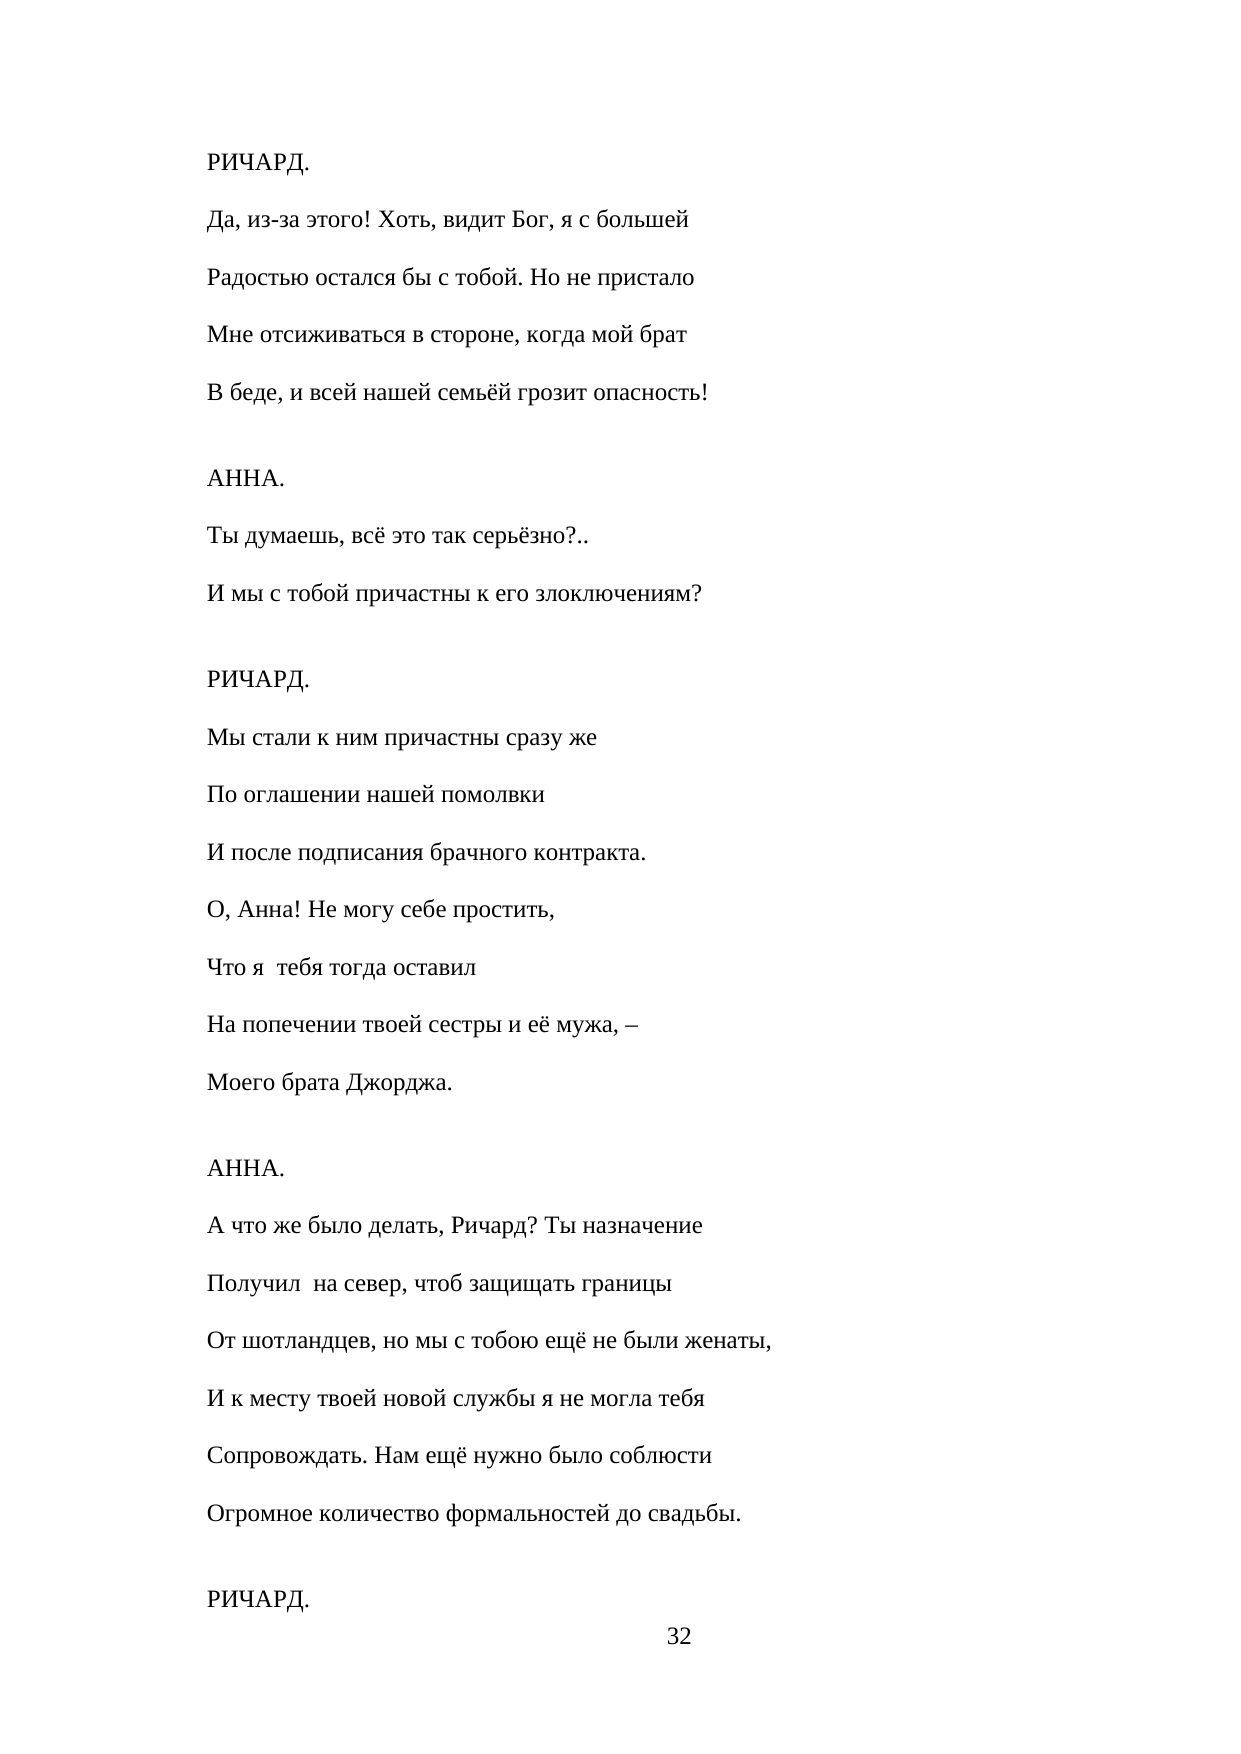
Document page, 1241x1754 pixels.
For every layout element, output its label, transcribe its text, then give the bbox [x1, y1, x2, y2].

text А что же было делать, Ричард? Ты назначение [148, 1211, 1152, 1239]
text О, Анна! Не могу себе простить, [148, 894, 1152, 923]
text И мы с тобой причастны к его злоключениям? [148, 578, 1152, 607]
text Огромное количество формальностей до свадьбы. [148, 1498, 1152, 1527]
text Получил на север, чтоб защищать границы [148, 1268, 1152, 1297]
text Что я тебя тогда оставил [148, 952, 1152, 981]
text Ты думаешь, всё это так серьёзно?.. [148, 521, 1152, 549]
text В беде, и всей нашей семьёй грозит опасность! [148, 377, 1152, 406]
text И после подписания брачного контракта. [148, 837, 1152, 866]
text РИЧАРД. [148, 1584, 1152, 1613]
text АННА. [148, 463, 1152, 492]
text Да, из-за этого! Хоть, видит Бог, я с большей [148, 204, 1152, 233]
text АННА. [148, 1153, 1152, 1182]
text На попечении твоей сестры и её мужа, – [148, 1009, 1152, 1038]
text РИЧАРД. [148, 664, 1152, 693]
text Мне отсиживаться в стороне, когда мой брат [148, 319, 1152, 348]
text Мы стали к ним причастны сразу же [148, 722, 1152, 751]
text По оглашении нашей помолвки [148, 779, 1152, 808]
text Моего брата Джорджа. [148, 1067, 1152, 1096]
text Радостью остался бы с тобой. Но не пристало [148, 262, 1152, 291]
text И к месту твоей новой службы я не могла тебя [148, 1383, 1152, 1412]
text Сопровождать. Нам ещё нужно было соблюсти [148, 1441, 1152, 1469]
text РИЧАРД. [148, 147, 1152, 176]
text От шотландцев, но мы с тобою ещё не были женаты, [148, 1326, 1152, 1354]
